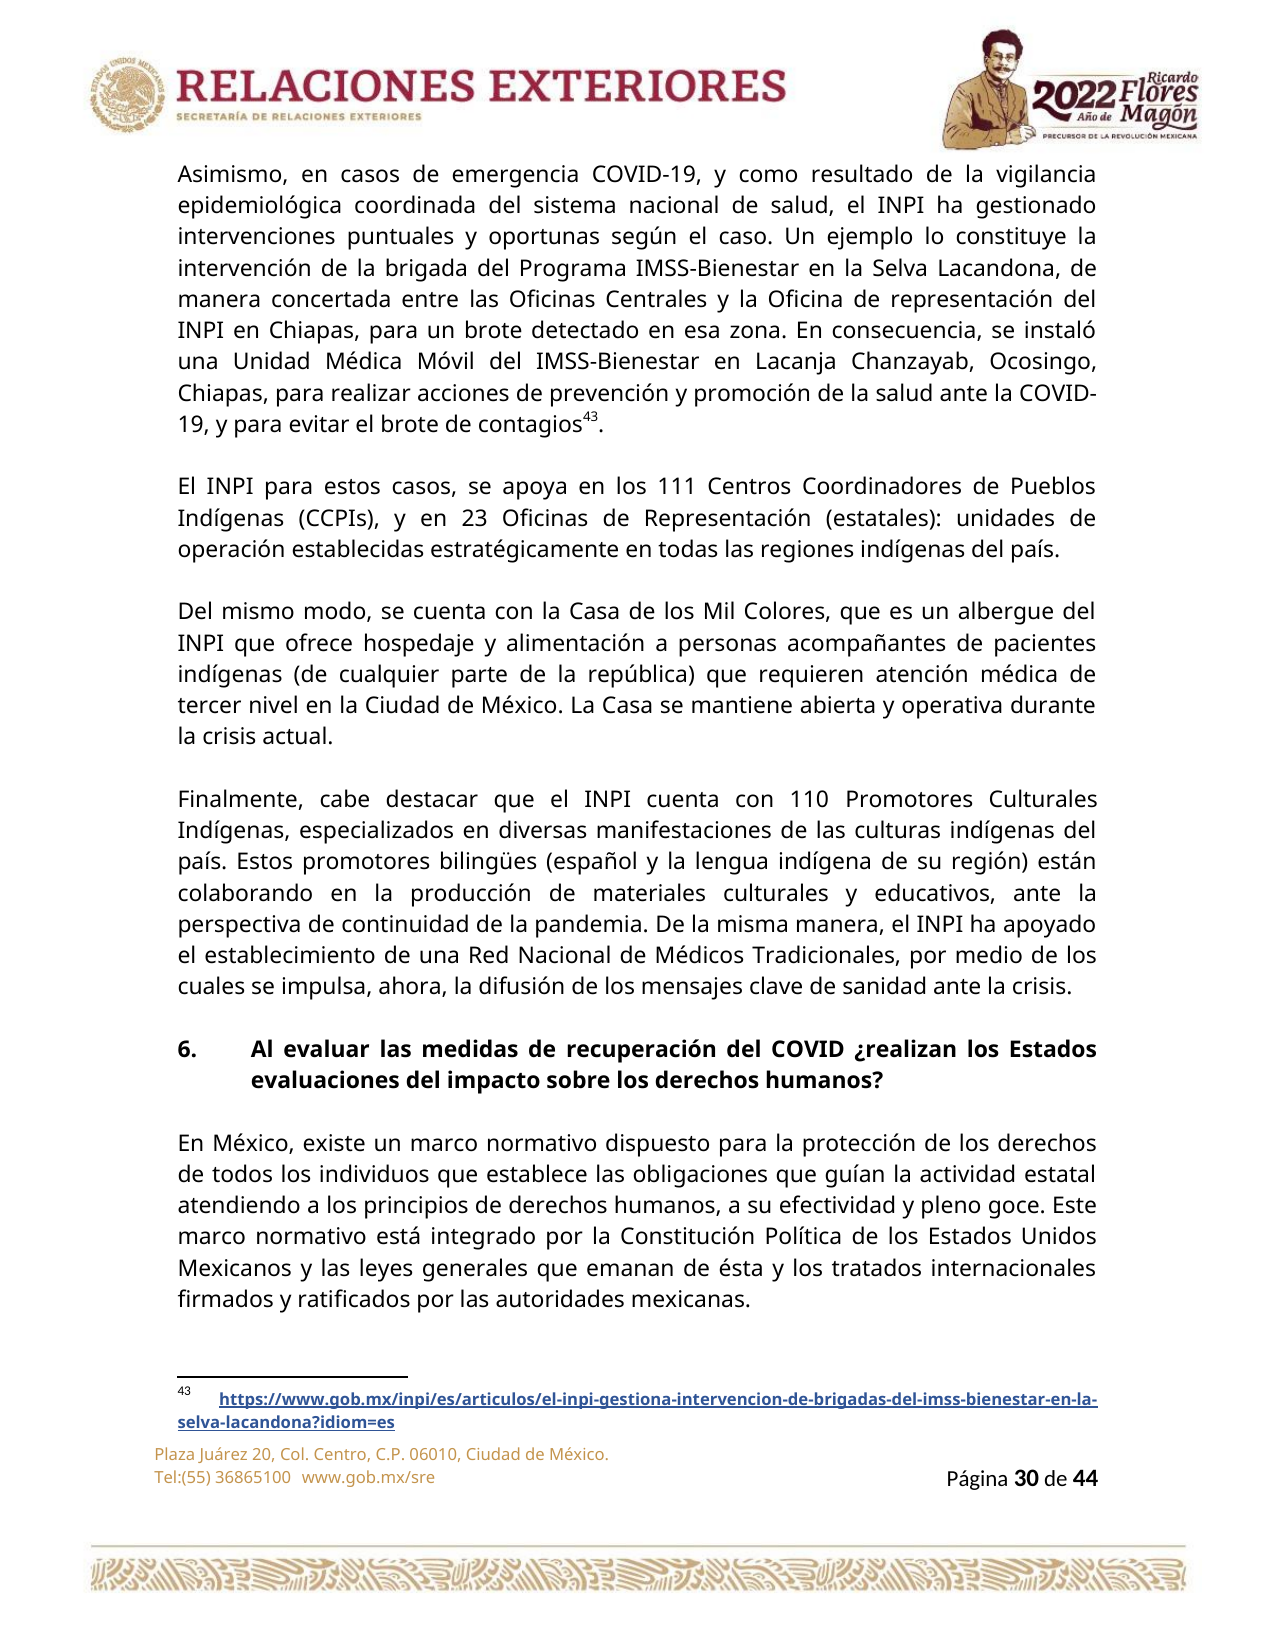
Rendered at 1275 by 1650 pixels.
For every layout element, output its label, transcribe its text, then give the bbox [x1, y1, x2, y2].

list Al evaluar las medidas de recuperación del COVID ¿realizan los Estados evaluaciones del impacto sobre los derechos humanos? [177, 1033, 1098, 1095]
text El INPI para estos casos, se apoya en los 111 Centros Coordinadores de Pueblos Indígenas (CCPIs), y en 23 Oficinas de Representación (estatales): unidades de operación establecidas estratégicamente en todas las regiones indígenas del país. [177, 470, 1098, 564]
text Finalmente, cabe destacar que el INPI cuenta con 110 Promotores Culturales Indígenas, especializados en diversas manifestaciones de las culturas indígenas del país. Estos promotores bilingües (español y la lengua indígena de su región) están colaborando en la producción de materiales culturales y educativos, ante la perspectiva de continuidad de la pandemia. De la misma manera, el INPI ha apoyado el establecimiento de una Red Nacional de Médicos Tradicionales, por medio de los cuales se impulsa, ahora, la difusión de los mensajes clave de sanidad ante la crisis. [177, 783, 1098, 1002]
text En México, existe un marco normativo dispuesto para la protección de los derechos de todos los individuos que establece las obligaciones que guían la actividad estatal atendiendo a los principios de derechos humanos, a su efectividad y pleno goce. Este marco normativo está integrado por la Constitución Política de los Estados Unidos Mexicanos y las leyes generales que emanan de ésta y los tratados internacionales firmados y ratificados por las autoridades mexicanas. [177, 1127, 1098, 1314]
picture [0, 0, 1275, 1650]
text Del mismo modo, se cuenta con la Casa de los Mil Colores, que es un albergue del INPI que ofrece hospedaje y alimentación a personas acompañantes de pacientes indígenas (de cualquier parte de la república) que requieren atención médica de tercer nivel en la Ciudad de México. La Casa se mantiene abierta y operativa durante la crisis actual. [177, 595, 1098, 752]
text Asimismo, en casos de emergencia COVID-19, y como resultado de la vigilancia epidemiológica coordinada del sistema nacional de salud, el INPI ha gestionado intervenciones puntuales y oportunas según el caso. Un ejemplo lo constituye la intervención de la brigada del Programa IMSS-Bienestar en la Selva Lacandona, de manera concertada entre las Oficinas Centrales y la Oficina de representación del INPI en Chiapas, para un brote detectado en esa zona. En consecuencia, se instaló una Unidad Médica Móvil del IMSS-Bienestar en Lacanja Chanzayab, Ocosingo, Chiapas, para realizar acciones de prevención y promoción de la salud ante la COVID-19, y para evitar el brote de contagios. [177, 158, 1098, 439]
